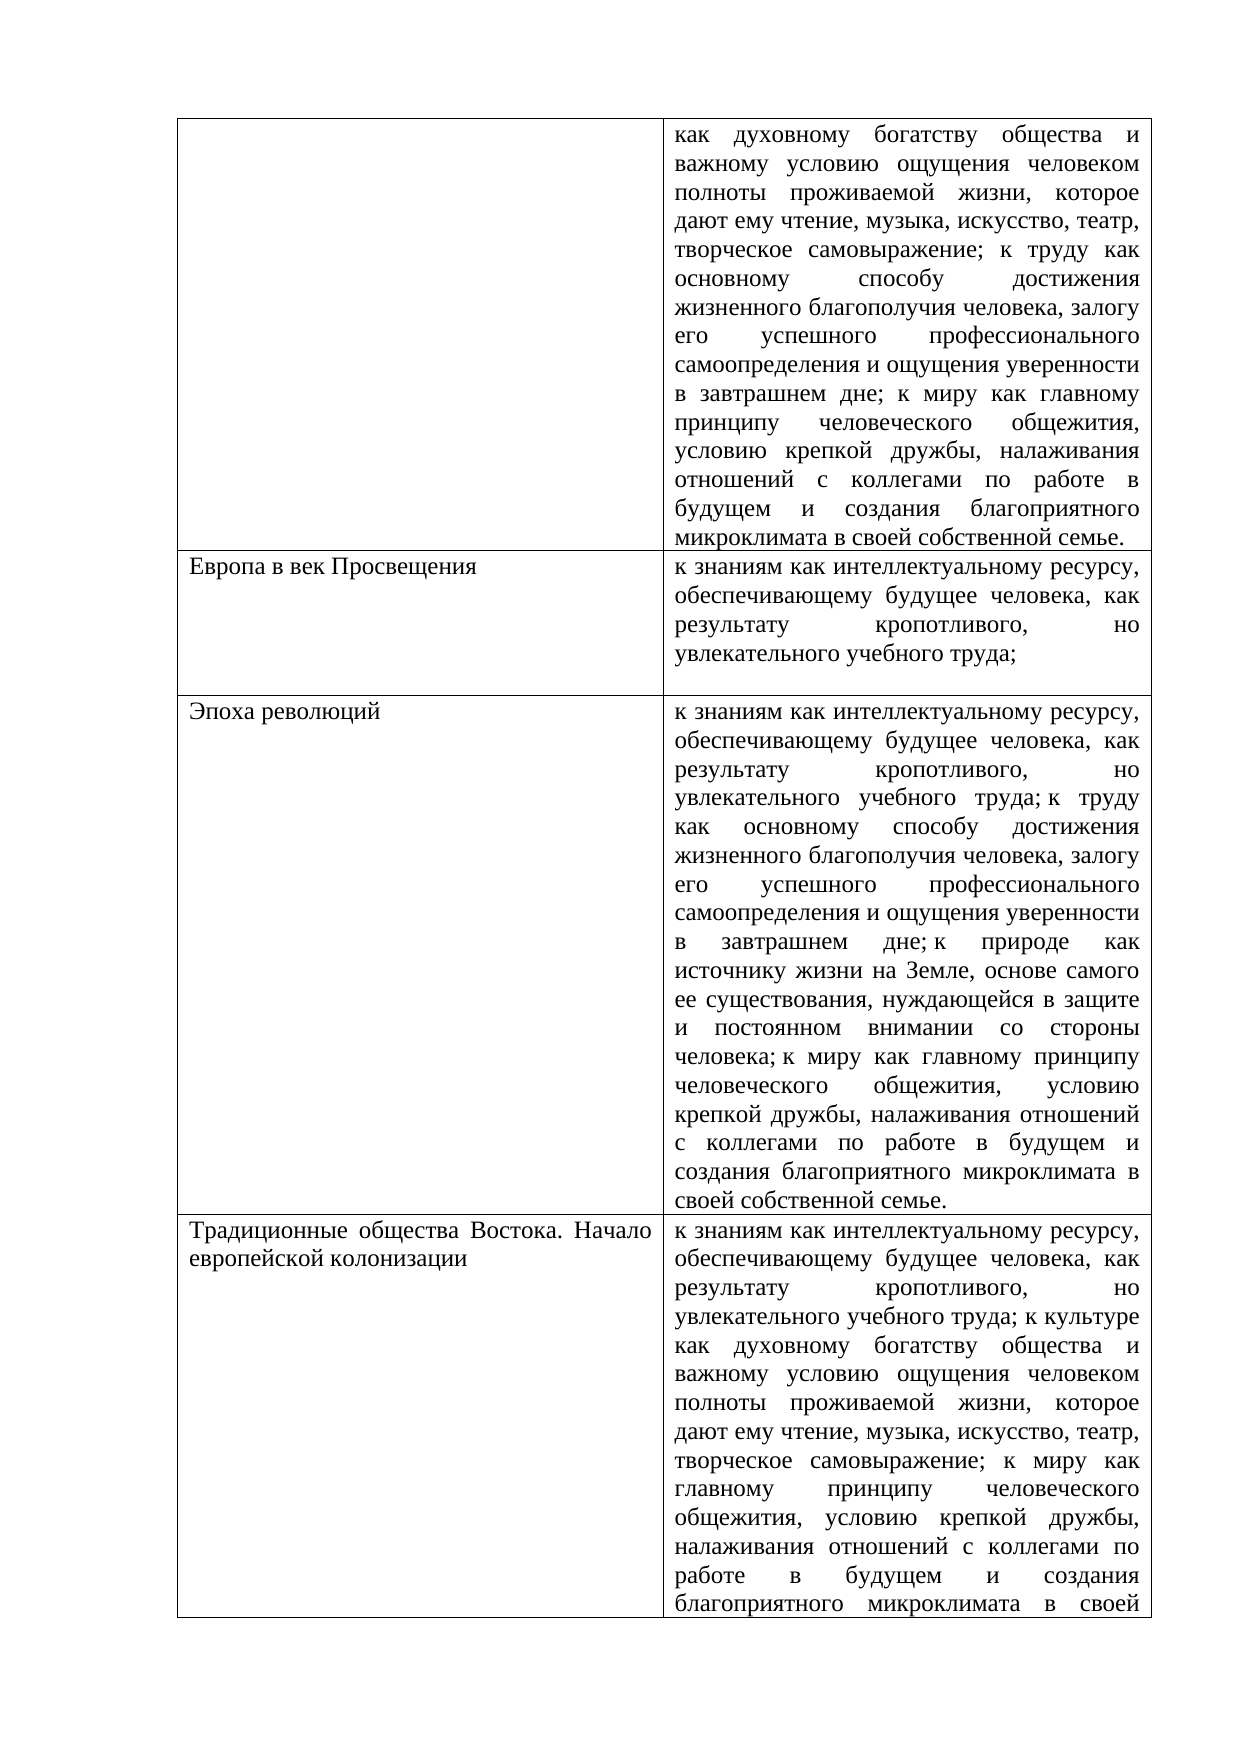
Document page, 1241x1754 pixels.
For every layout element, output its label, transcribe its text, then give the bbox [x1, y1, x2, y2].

table_cell Европа в век Просвещения [178, 551, 663, 695]
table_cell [178, 1215, 663, 1617]
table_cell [664, 119, 1151, 550]
table_cell к знаниям как интеллектуальному ресурсу, обеспечивающему будущее человека, как результату кропотливого, но увлекательного учебного труда; к труду как основному способу достижения жизненного благополучия человека, залогу его успешного профессионального самоопределения и ощущения уверенности в завтрашнем дне; к природе как источнику жизни на Земле, основе самого ее существования, нуждающейся в защите и постоянном внимании со стороны человека; к миру как главному принципу человеческого общежития, условию крепкой дружбы, налаживания отношений с коллегами по работе в будущем и создания благоприятного микроклимата в своей собственной семье. [664, 696, 1151, 1214]
table_cell Эпоха революций [178, 696, 663, 1214]
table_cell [178, 119, 663, 550]
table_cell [664, 1215, 1151, 1617]
table_cell к знаниям как интеллектуальному ресурсу, обеспечивающему будущее человека, как результату кропотливого, но увлекательного учебного труда; [664, 551, 1151, 695]
